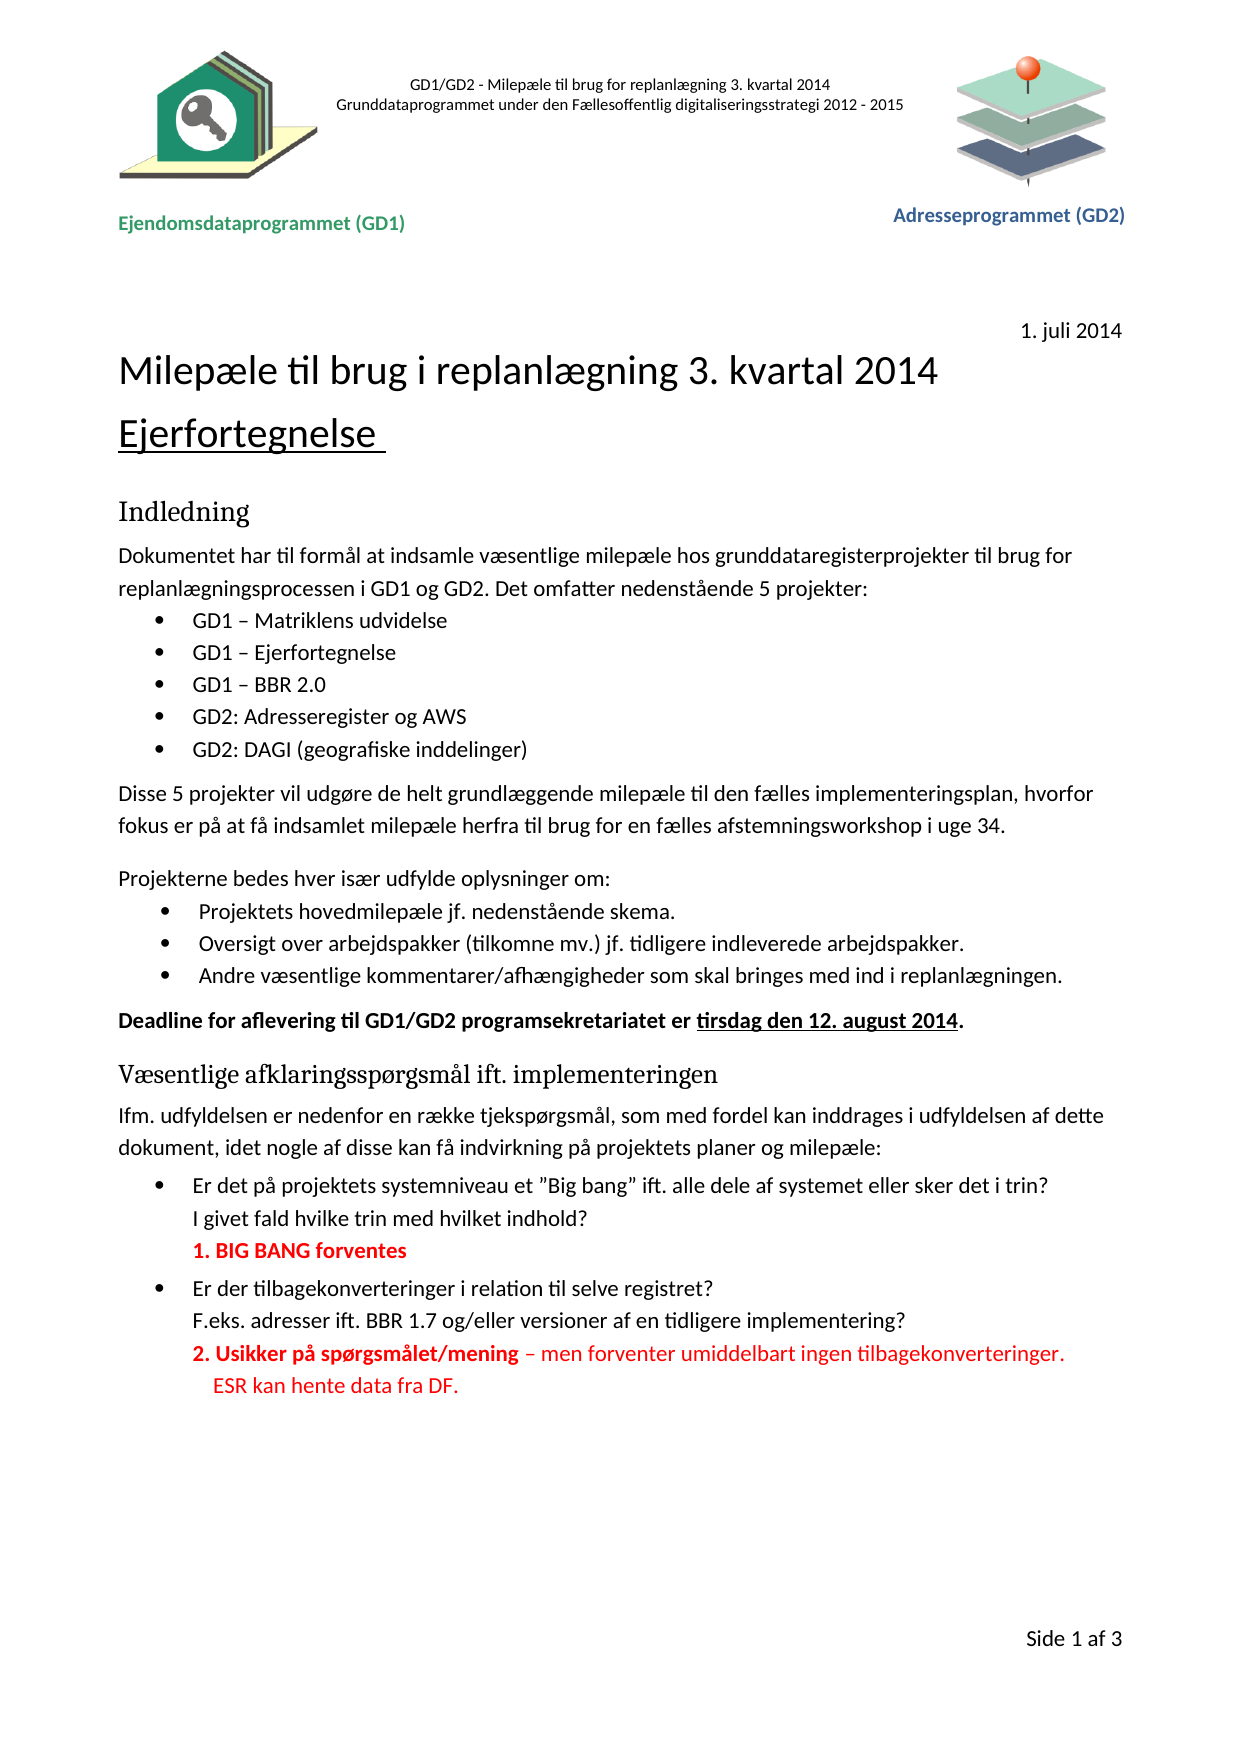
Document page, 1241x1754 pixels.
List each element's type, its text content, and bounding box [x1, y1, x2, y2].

picture [954, 48, 1112, 192]
list GD1 – BBR 2.0 [155, 670, 1122, 698]
subtitle Indledning [118, 496, 1122, 529]
list Er der tilbagekonverteringer i relation til selve registret? F.eks. adresser ift. BBR 1.7 og/eller versioner af en tidligere implementering? 2. Usikker på spørgsmålet/mening – men forventer umiddelbart ingen tilbagekonverteringer. ESR kan hente data fra DF. [155, 1274, 1122, 1399]
list GD1 – Ejerfortegnelse [155, 638, 1122, 666]
list GD2: Adresseregister og AWS [155, 702, 1122, 731]
text Ifm. udfyldelsen er nedenfor en række tjekspørgsmål, som med fordel kan inddrages i udfyldelsen af dette dokument, idet nogle af disse kan få indvirkning på projektets planer og milepæle: [118, 1101, 1122, 1161]
list GD2: DAGI (geografiske inddelinger) [155, 735, 1122, 763]
text 1. juli 2014 [118, 316, 1122, 344]
subtitle Væsentlige afklaringsspørgsmål ift. implementeringen [118, 1059, 1122, 1090]
text Ejerfortegnelse [118, 407, 1122, 458]
list Oversigt over arbejdspakker (tilkomne mv.) jf. tidligere indleverede arbejdspakker. [161, 929, 1122, 957]
list Er det på projektets systemniveau et ”Big bang” ift. alle dele af systemet eller sker det i trin? I givet fald hvilke trin med hvilket indhold? 1. BIG BANG forventes [155, 1171, 1122, 1264]
text Disse 5 projekter vil udgøre de helt grundlæggende milepæle til den fælles implementeringsplan, hvorfor fokus er på at få indsamlet milepæle herfra til brug for en fælles afstemningsworkshop i uge 34. [118, 779, 1122, 839]
text Milepæle til brug i replanlægning 3. kvartal 2014 [118, 344, 1122, 395]
list Projektets hovedmilepæle jf. nedenstående skema. [161, 897, 1122, 925]
list Andre væsentlige kommentarer/afhængigheder som skal bringes med ind i replanlægningen. [161, 961, 1122, 989]
text Dokumentet har til formål at indsamle væsentlige milepæle hos grunddataregisterprojekter til brug for replanlægningsprocessen i GD1 og GD2. Det omfatter nedenstående 5 projekter: [118, 542, 1122, 602]
list GD1 – Matriklens udvidelse [155, 606, 1122, 634]
text Projekterne bedes hver især udfylde oplysninger om: [118, 864, 1122, 893]
text Deadline for aflevering til GD1/GD2 programsekretariatet er tirsdag den 12. august 2014. [118, 1006, 1122, 1034]
